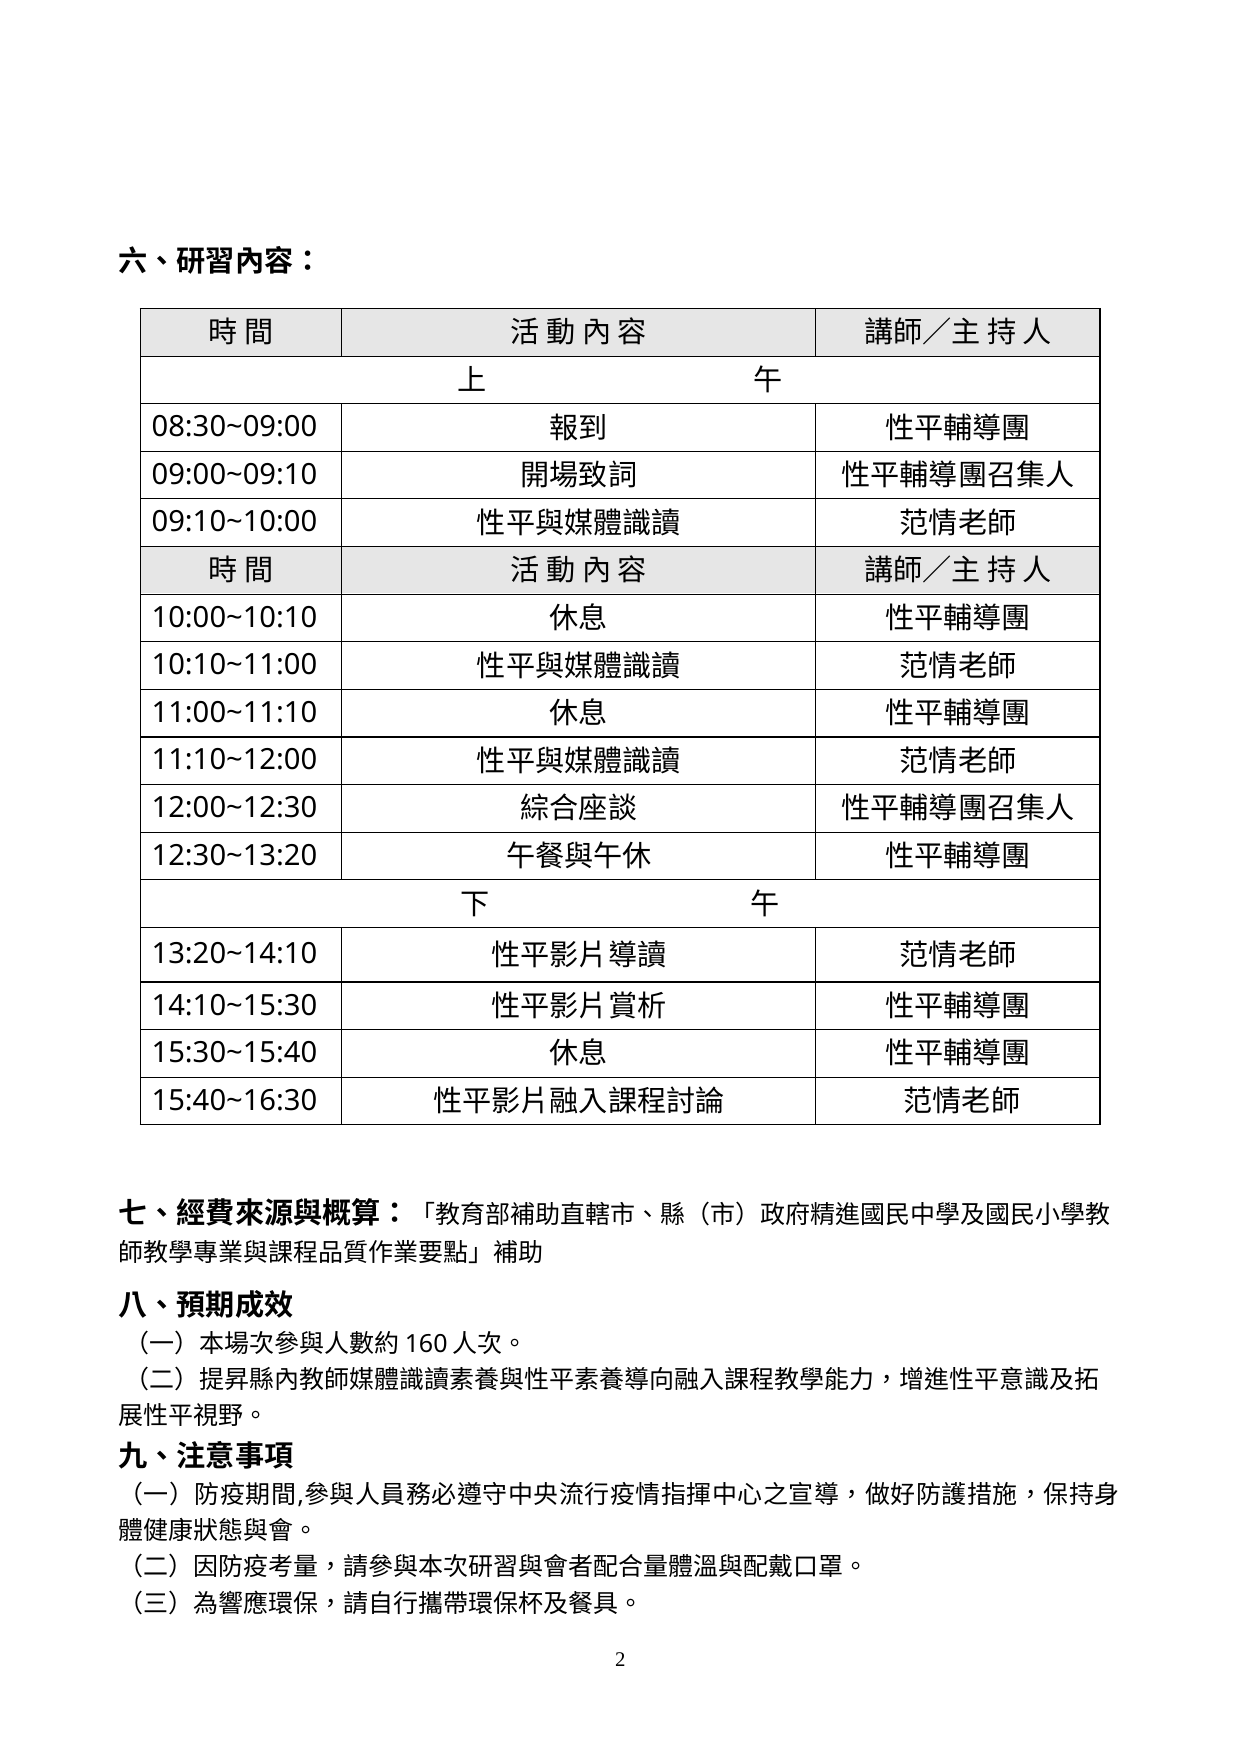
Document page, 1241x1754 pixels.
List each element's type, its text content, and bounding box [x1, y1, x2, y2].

table_cell 11:00~11:10 [141, 690, 341, 736]
text 八、預期成效 [118, 1281, 1122, 1323]
table_cell 10:00~10:10 [141, 595, 341, 641]
table_cell 性平與媒體識讀 [342, 499, 815, 546]
table_cell 性平影片賞析 [342, 983, 815, 1029]
text 六、研習內容： [118, 238, 1122, 280]
table_cell 開場致詞 [342, 452, 815, 498]
table_cell 性平輔導團 [816, 1030, 1099, 1077]
table_cell 范情老師 [816, 928, 1099, 981]
table_cell 12:00~12:30 [141, 785, 341, 832]
table_cell 15:30~15:40 [141, 1030, 341, 1077]
table_cell 性平輔導團 [816, 404, 1099, 451]
table_cell 講師∕主 持 人 [816, 547, 1099, 593]
table_cell 活 動 內 容 [342, 547, 815, 593]
table_cell 09:10~10:00 [141, 499, 341, 546]
table_cell 休息 [342, 595, 815, 641]
text （二）提昇縣內教師媒體識讀素養與性平素養導向融入課程教學能力，增進性平意識及拓展性平視野。 [118, 1359, 1122, 1432]
table_cell 休息 [342, 690, 815, 736]
table_header 時 間 [141, 309, 341, 356]
table_cell 性平與媒體識讀 [342, 738, 815, 784]
table_cell 綜合座談 [342, 785, 815, 832]
table_cell 范情老師 [816, 738, 1099, 784]
table_cell 性平輔導團 [816, 690, 1099, 736]
table_cell 性平與媒體識讀 [342, 642, 815, 689]
table_cell 范情老師 [816, 499, 1099, 546]
text （二）因防疫考量，請參與本次研習與會者配合量體溫與配戴口罩。 [118, 1547, 1122, 1583]
text （三）為響應環保，請自行攜帶環保杯及餐具。 [118, 1583, 1122, 1619]
table_cell 08:30~09:00 [141, 404, 341, 451]
table_cell 09:00~09:10 [141, 452, 341, 498]
table_cell 15:40~16:30 [141, 1078, 341, 1124]
table_header 講師∕主 持 人 [816, 309, 1099, 356]
table_cell 休息 [342, 1030, 815, 1077]
table_cell 性平輔導團召集人 [816, 452, 1099, 498]
table_cell 性平輔導團 [816, 983, 1099, 1029]
table_cell 性平影片融入課程討論 [342, 1078, 815, 1124]
table_cell 報到 [342, 404, 815, 451]
table_cell 性平輔導團 [816, 833, 1099, 879]
table_cell 時 間 [141, 547, 341, 593]
text 七、經費來源與概算：「教育部補助直轄市、縣（市）政府精進國民中學及國民小學教師教學專業與課程品質作業要點」補助 [118, 1190, 1122, 1268]
table_cell 性平輔導團 [816, 595, 1099, 641]
table_cell 上 午 [141, 357, 1099, 403]
text （一）本場次參與人數約160人次。 [118, 1323, 1122, 1359]
table_header 活 動 內 容 [342, 309, 815, 356]
text （一）防疫期間,參與人員務必遵守中央流行疫情指揮中心之宣導，做好防護措施，保持身體健康狀態與會。 [118, 1474, 1122, 1547]
table_cell 12:30~13:20 [141, 833, 341, 879]
table_cell 14:10~15:30 [141, 983, 341, 1029]
text 九、注意事項 [118, 1432, 1122, 1474]
table_cell 13:20~14:10 [141, 928, 341, 981]
table_cell 午餐與午休 [342, 833, 815, 879]
table_cell 11:10~12:00 [141, 738, 341, 784]
table_cell 性平影片導讀 [342, 928, 815, 981]
table_cell 范情老師 [816, 642, 1099, 689]
table_cell 10:10~11:00 [141, 642, 341, 689]
table_cell 下 午 [141, 880, 1099, 927]
table_cell 性平輔導團召集人 [816, 785, 1099, 832]
table_cell 范情老師 [816, 1078, 1099, 1124]
